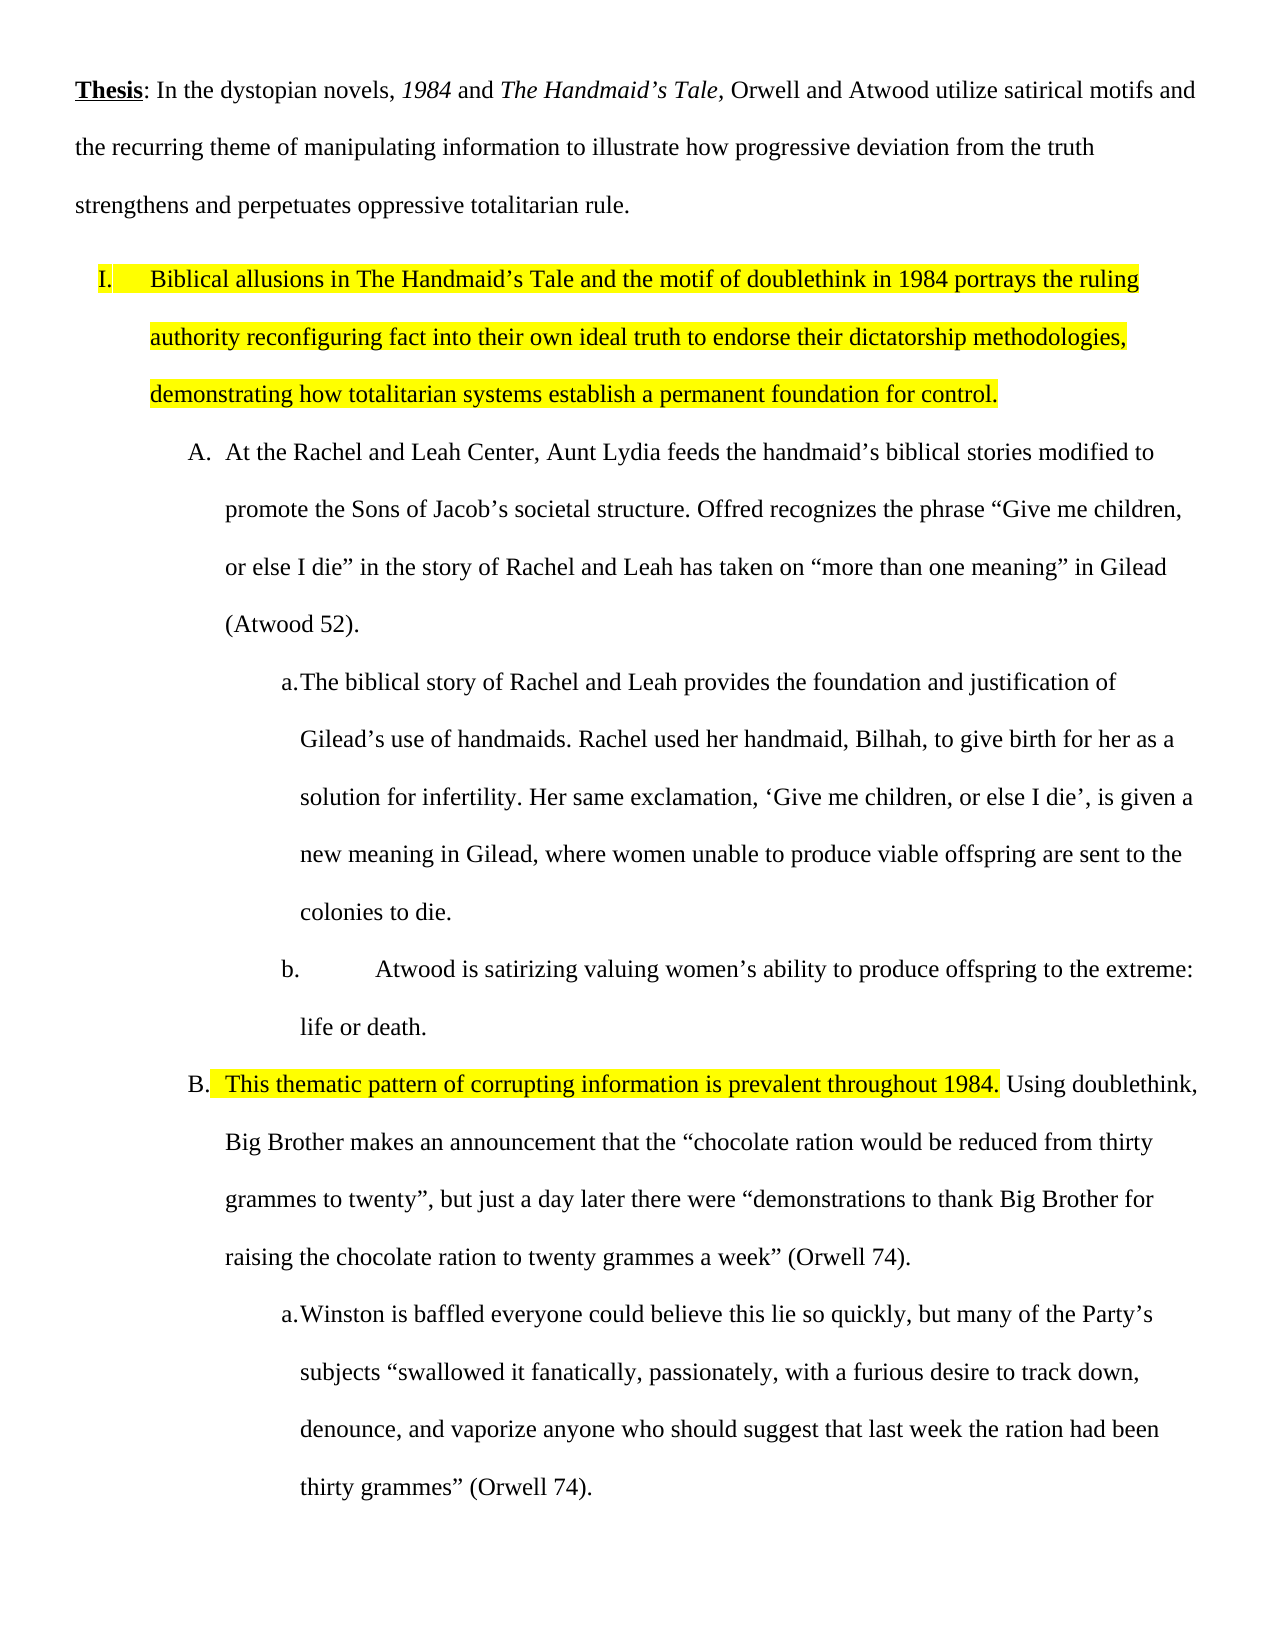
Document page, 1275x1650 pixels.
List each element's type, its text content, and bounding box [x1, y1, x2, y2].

list Winston is baffled everyone could believe this lie so quickly, but many of the Party’s subjects “swallowed it fanatically, passionately, with a furious desire to track down, denounce, and vaporize anyone who should suggest that last week the ration had been thirty grammes” (Orwell 74). [281, 1299, 1200, 1500]
list Atwood is satirizing valuing women’s ability to produce offspring to the extreme: life or death. [281, 954, 1200, 1040]
text Thesis: In the dystopian novels, 1984 and The Handmaid’s Tale, Orwell and Atwood utilize satirical motifs and the recurring theme of manipulating information to illustrate how progressive deviation from the truth strengthens and perpetuates oppressive totalitarian rule. [75, 75, 1200, 219]
list The biblical story of Rachel and Leah provides the foundation and justification of Gilead’s use of handmaids. Rachel used her handmaid, Bilhah, to give birth for her as a solution for infertility. Her same exclamation, ‘Give me children, or else I die’, is given a new meaning in Gilead, where women unable to produce viable offspring are sent to the colonies to die. [281, 667, 1200, 925]
list At the Rachel and Leah Center, Aunt Lydia feeds the handmaid’s biblical stories modified to promote the Sons of Jacob’s societal structure. Offred recognizes the phrase “Give me children, or else I die” in the story of Rachel and Leah has taken on “more than one meaning” in Gilead (Atwood 52). [187, 437, 1200, 638]
list This thematic pattern of corrupting information is prevalent throughout 1984. Using doublethink, Big Brother makes an announcement that the “chocolate ration would be reduced from thirty grammes to twenty”, but just a day later there were “demonstrations to thank Big Brother for raising the chocolate ration to twenty grammes a week” (Orwell 74). [187, 1069, 1200, 1270]
list Biblical allusions in The Handmaid’s Tale and the motif of doublethink in 1984 portrays the ruling authority reconfiguring fact into their own ideal truth to endorse their dictatorship methodologies, demonstrating how totalitarian systems establish a permanent foundation for control. [112, 264, 1200, 408]
